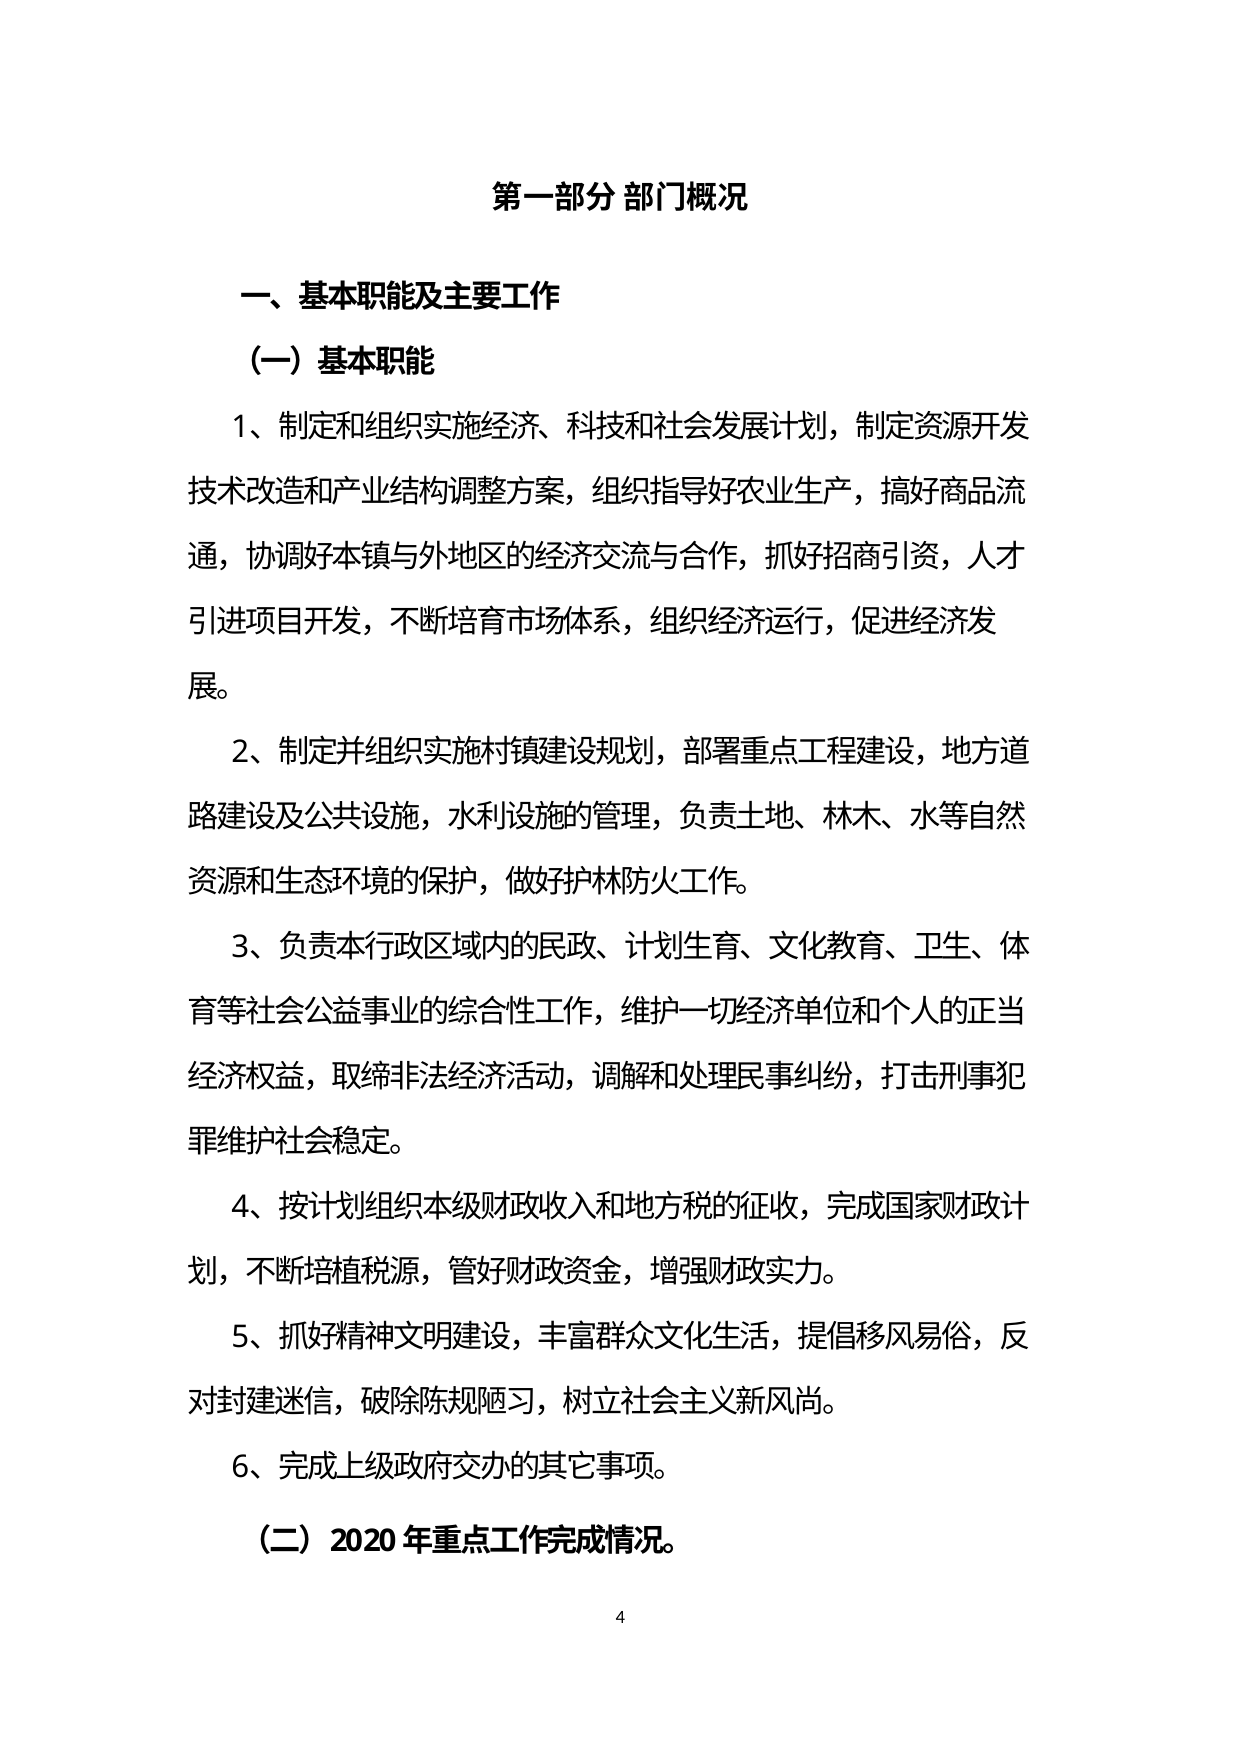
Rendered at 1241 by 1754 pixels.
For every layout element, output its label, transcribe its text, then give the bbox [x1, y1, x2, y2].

text 第一部分 部门概况 [187, 162, 1053, 227]
text 一、基本职能及主要工作 [187, 261, 1053, 326]
text 4、按计划组织本级财政收入和地方税的征收，完成国家财政计划，不断培植税源，管好财政资金，增强财政实力。 [187, 1171, 1053, 1301]
text 1、制定和组织实施经济、科技和社会发展计划，制定资源开发技术改造和产业结构调整方案，组织指导好农业生产，搞好商品流通，协调好本镇与外地区的经济交流与合作，抓好招商引资，人才引进项目开发，不断培育市场体系，组织经济运行，促进经济发展。 [187, 391, 1053, 716]
text （二）2020年重点工作完成情况。 [187, 1506, 1053, 1562]
text 3、负责本行政区域内的民政、计划生育、文化教育、卫生、体育等社会公益事业的综合性工作，维护一切经济单位和个人的正当经济权益，取缔非法经济活动，调解和处理民事纠纷，打击刑事犯罪维护社会稳定。 [187, 911, 1053, 1171]
text 5、抓好精神文明建设，丰富群众文化生活，提倡移风易俗，反对封建迷信，破除陈规陋习，树立社会主义新风尚。 [187, 1301, 1053, 1431]
text 2、制定并组织实施村镇建设规划，部署重点工程建设，地方道路建设及公共设施，水利设施的管理，负责土地、林木、水等自然资源和生态环境的保护，做好护林防火工作。 [187, 716, 1053, 911]
text （一）基本职能 [187, 326, 1053, 391]
text 6、完成上级政府交办的其它事项。 [187, 1431, 1053, 1496]
